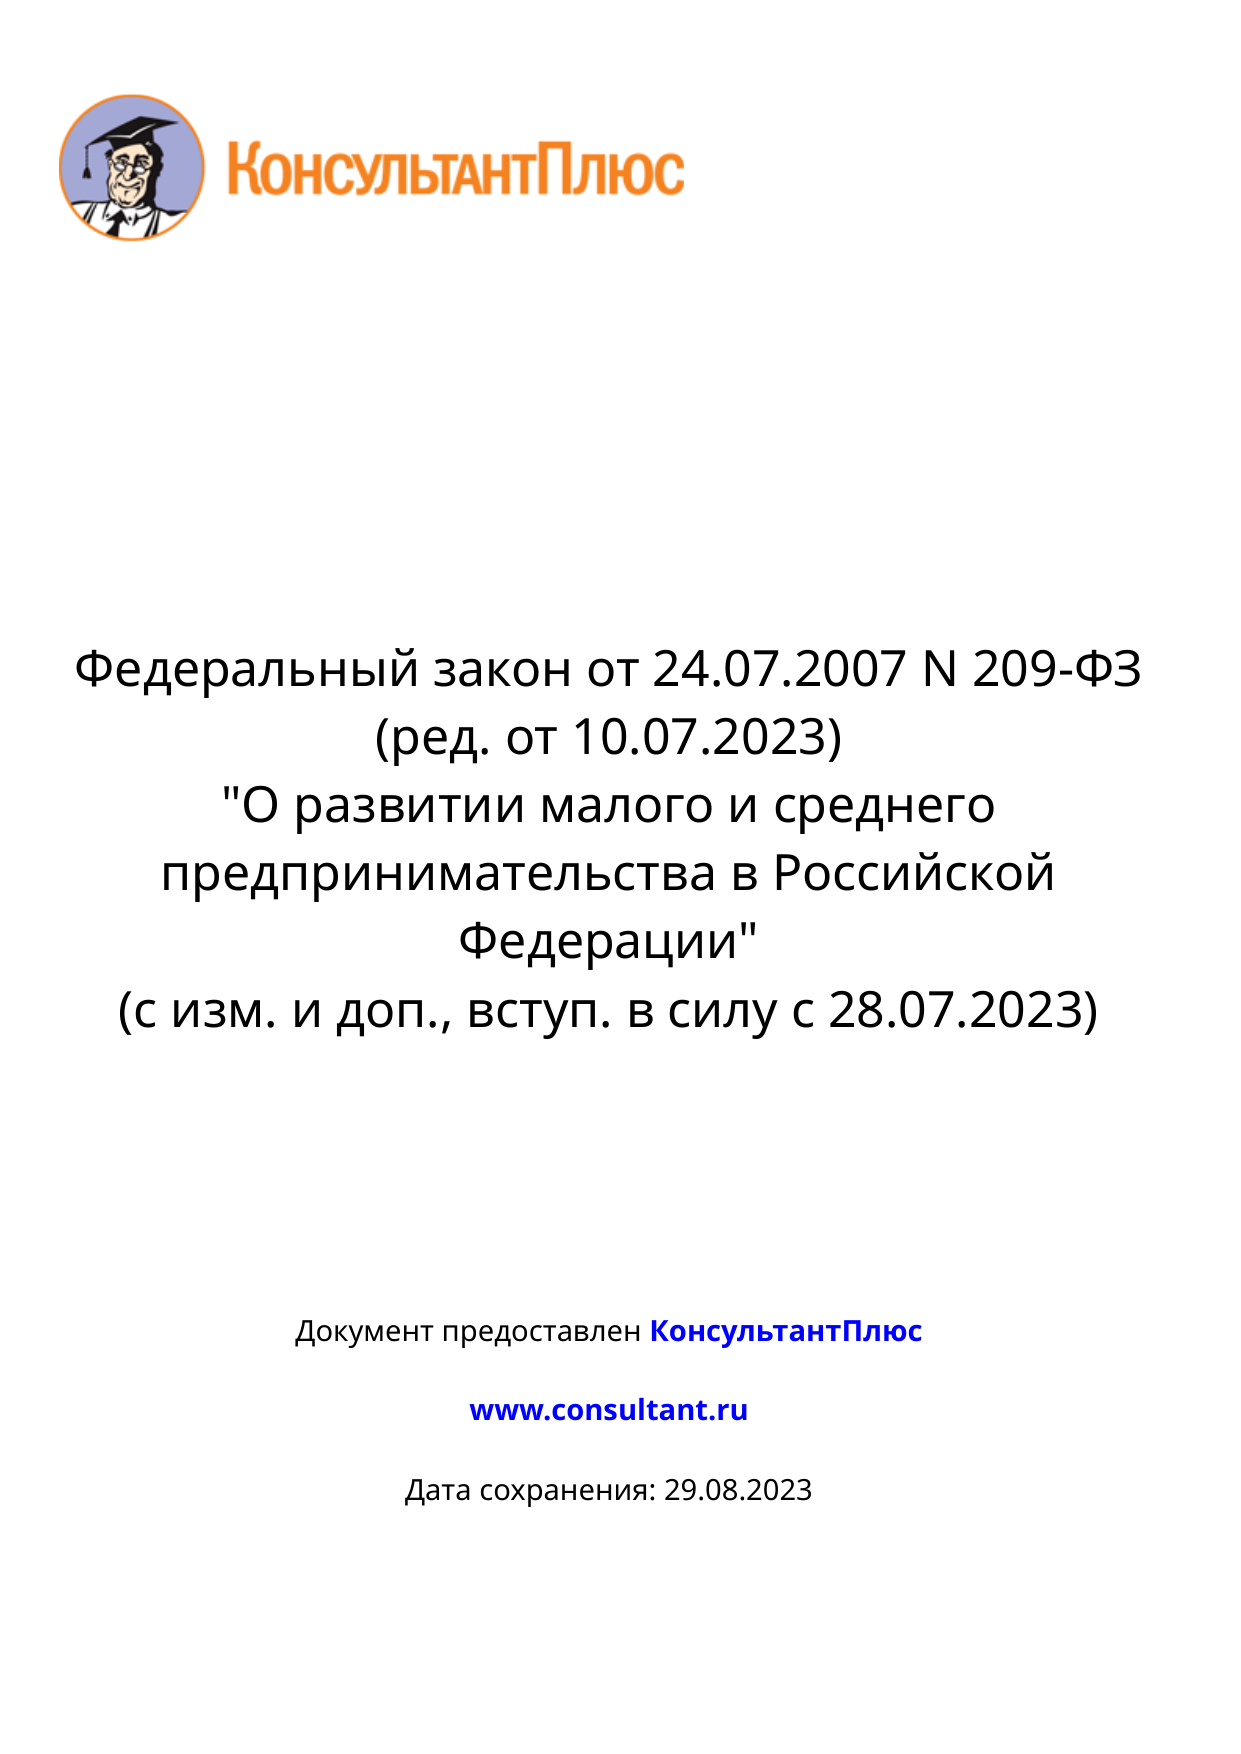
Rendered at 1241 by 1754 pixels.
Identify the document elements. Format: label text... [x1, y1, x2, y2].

picture [59, 93, 684, 243]
table_cell Федеральный закон от 24.07.2007 N 209-ФЗ (ред. от 10.07.2023) "О развитии малого и среднего предпринимательства в Российской Федерации" (с изм. и доп., вступ. в силу с 28.07.2023) [51, 403, 1167, 1272]
table_cell Документ предоставлен КонсультантПлюс www.consultant.ru Дата сохранения: 29.08.2023 [51, 1272, 1167, 1587]
table_header [51, 88, 1167, 403]
